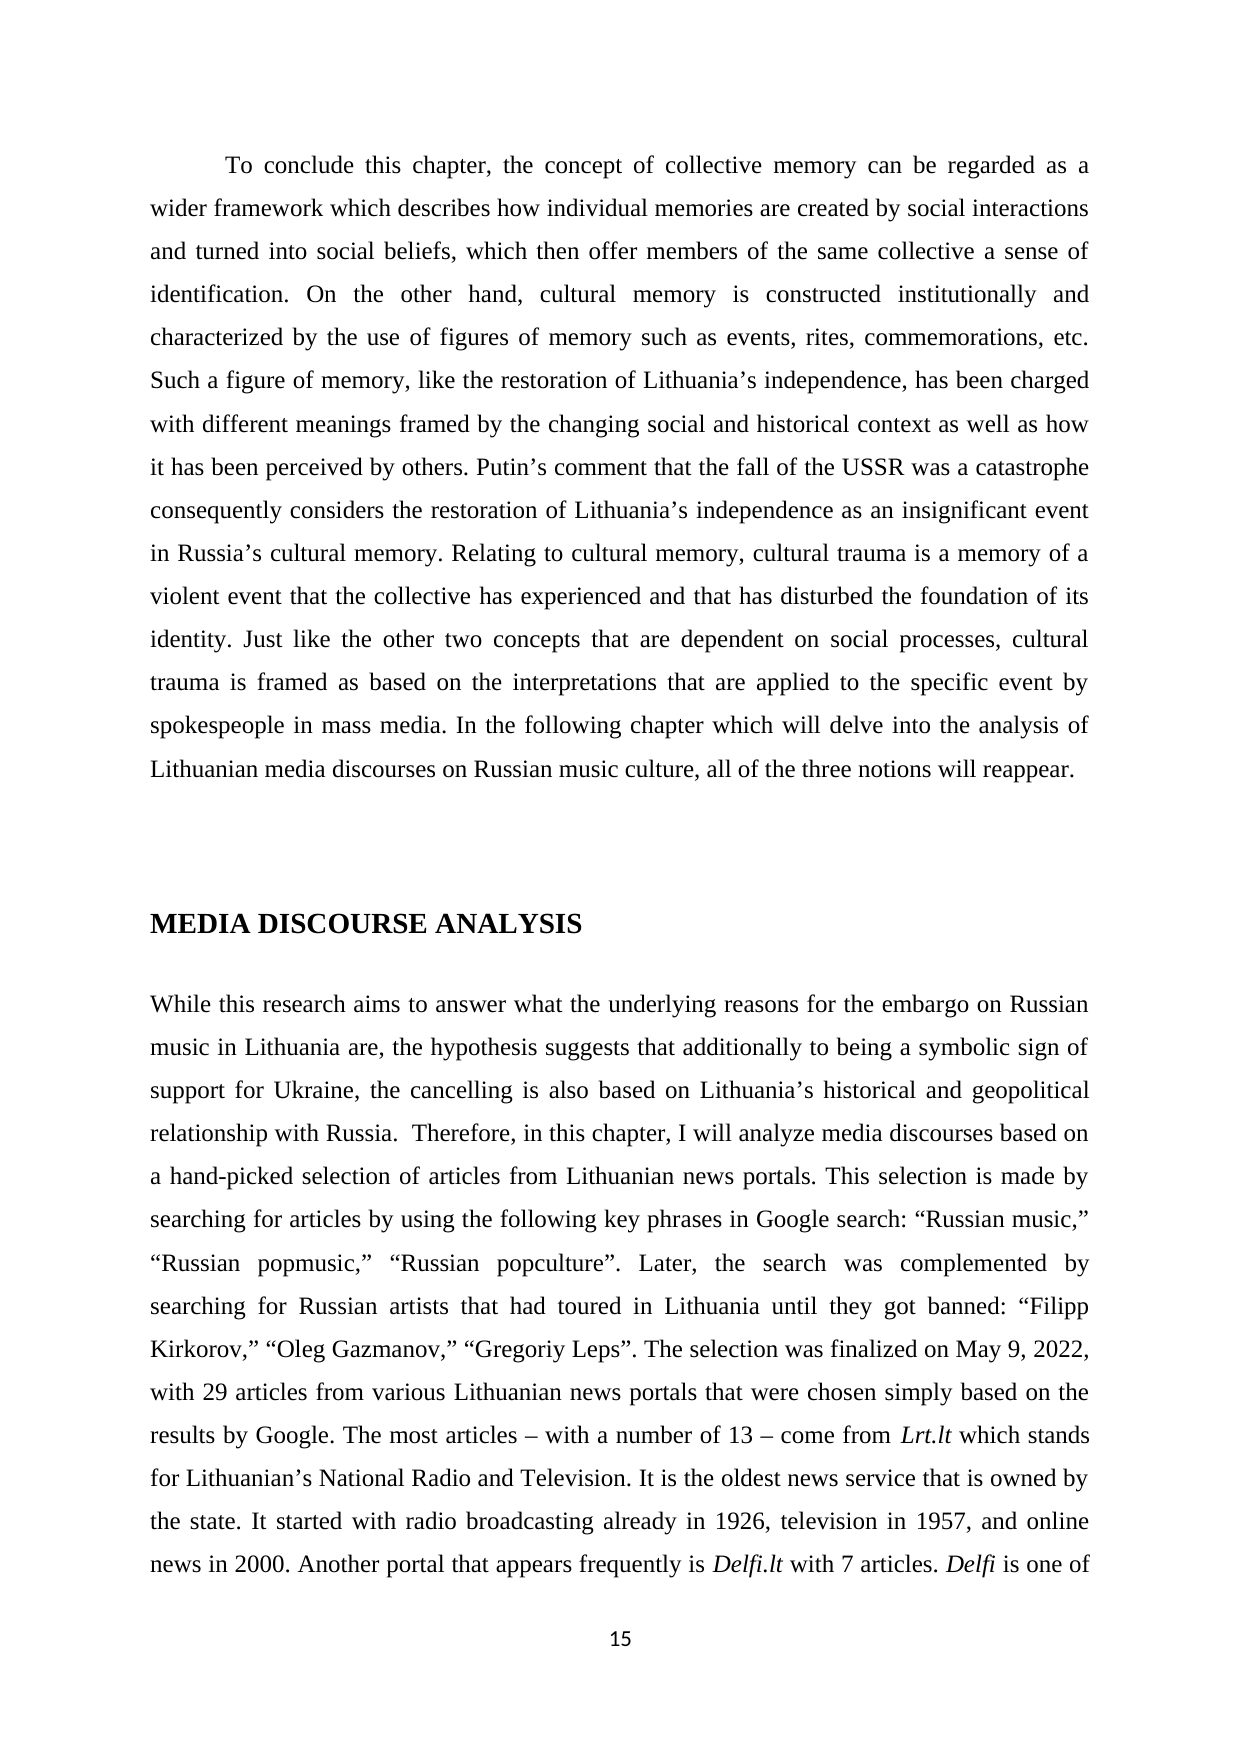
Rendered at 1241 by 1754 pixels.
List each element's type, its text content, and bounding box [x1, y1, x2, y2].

subtitle MEDIA DISCOURSE ANALYSIS [150, 906, 1090, 939]
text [150, 989, 1090, 1578]
text To conclude this chapter, the concept of collective memory can be regarded as a wider framework which describes how individual memories are created by social interactions and turned into social beliefs, which then offer members of the same collective a sense of identification. On the other hand, cultural memory is constructed institutionally and characterized by the use of figures of memory such as events, rites, commemorations, etc. Such a figure of memory, like the restoration of Lithuania’s independence, has been charged with different meanings framed by the changing social and historical context as well as how it has been perceived by others. Putin’s comment that the fall of the USSR was a catastrophe consequently considers the restoration of Lithuania’s independence as an insignificant event in Russia’s cultural memory. Relating to cultural memory, cultural trauma is a memory of a violent event that the collective has experienced and that has disturbed the foundation of its identity. Just like the other two concepts that are dependent on social processes, cultural trauma is framed as based on the interpretations that are applied to the specific event by spokespeople in mass media. In the following chapter which will delve into the analysis of Lithuanian media discourses on Russian music culture, all of the three notions will reappear. [150, 150, 1090, 782]
